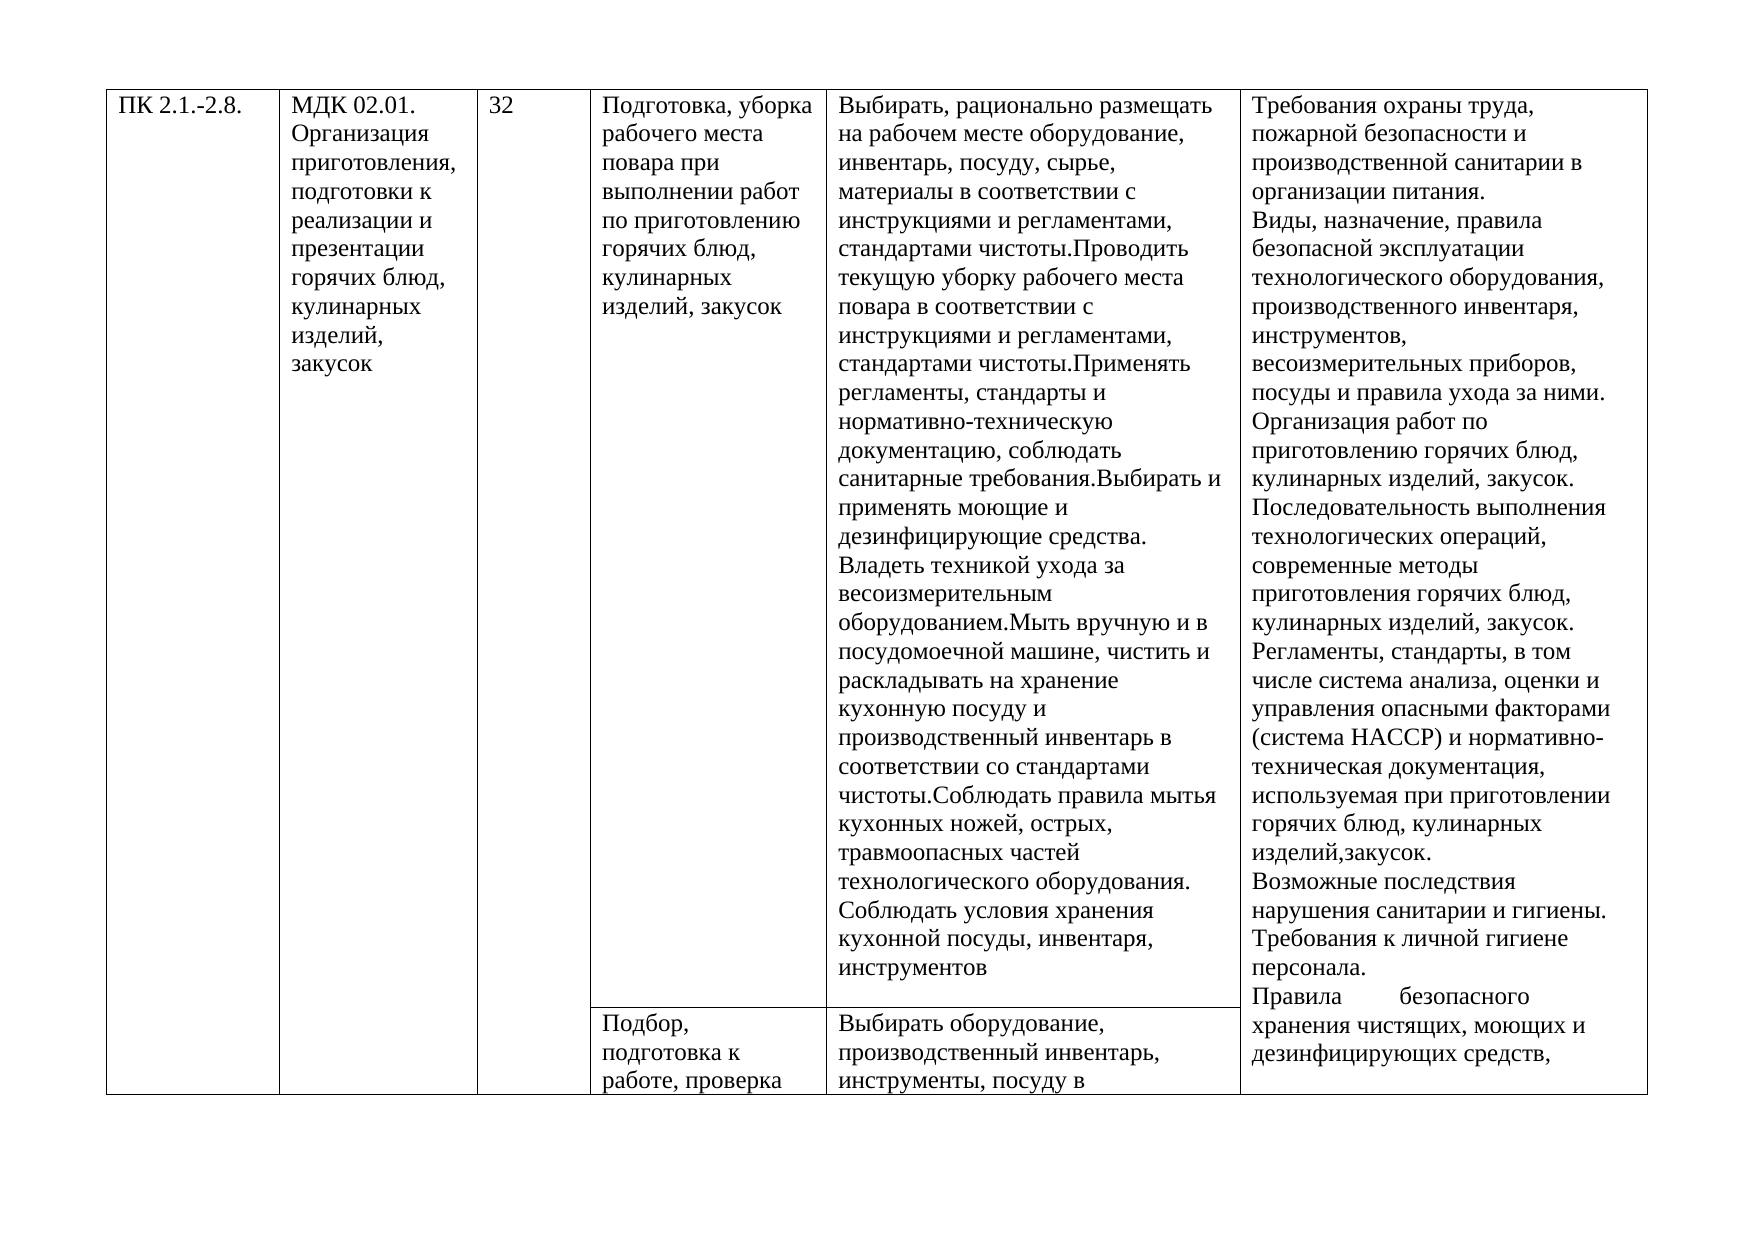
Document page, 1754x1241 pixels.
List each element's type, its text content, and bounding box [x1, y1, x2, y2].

table_cell Выбирать, рационально размещать на рабочем месте оборудование, инвентарь, посуду, сырье, материалы в соответствии с инструкциями и регламентами, стандартами чистоты.Проводить текущую уборку рабочего места повара в соответствии с инструкциями и регламентами, стандартами чистоты.Применять регламенты, стандарты и нормативно-техническую документацию, соблюдать санитарные требования.Выбирать и применять моющие и дезинфицирующие средства. Владеть техникой ухода за весоизмерительным оборудованием.Мыть вручную и в посудомоечной машине, чистить и раскладывать на хранение кухонную посуду и производственный инвентарь в соответствии со стандартами чистоты.Соблюдать правила мытья кухонных ножей, острых, травмоопасных частей технологического оборудования. Соблюдать условия хранения кухонной посуды, инвентаря, инструментов [827, 90, 1240, 1007]
table_cell Требования охраны труда, пожарной безопасности и производственной санитарии в организации питания. Виды, назначение, правила безопасной эксплуатации технологического оборудования, производственного инвентаря, инструментов, весоизмерительных приборов, посуды и правила ухода за ними. Организация работ по приготовлению горячих блюд, кулинарных изделий, закусок. Последовательность выполнения технологических операций, современные методы приготовления горячих блюд, кулинарных изделий, закусок. Регламенты, стандарты, в том числе система анализа, оценки и управления опасными факторами (система НАССР) и нормативно-техническая документация, используемая при приготовлении горячих блюд, кулинарных изделий,закусок. Возможные последствия нарушения санитарии и гигиены. Требования к личной гигиене персонала. Правила безопасного хранения чистящих, моющих и дезинфицирующих средств, предназначенных для последующего использования. Правила утилизации отходов.Виды, назначение упаковочных материалов, способы хранения пищевых продуктов. Виды, назначение оборудования, инвентаря посуды, используемых для порционирования (комплектования) готовых горячих блюд, кулинарных изделий, закусок.Способы и правила порционирования (комплектования), упаковки на вынос готовых горячих блюд, кулинарных изделий, закусок. Условия, сроки, способы хранения горячих блюд, кулинарных изделий, закусок [1241, 90, 1647, 1094]
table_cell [591, 1008, 826, 1094]
table_cell Подготовка, уборка рабочего места повара при выполнении работ по приготовлению горячих блюд, кулинарных изделий, закусок [591, 90, 826, 1007]
table_cell МДК 02.01. Организация приготовления, подготовки к реализации и презентации горячих блюд, кулинарных изделий, закусок [280, 90, 477, 1094]
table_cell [827, 1008, 1240, 1094]
table_cell 32 [478, 90, 590, 1094]
table_cell ПК 2.1.-2.8. [107, 90, 279, 1094]
